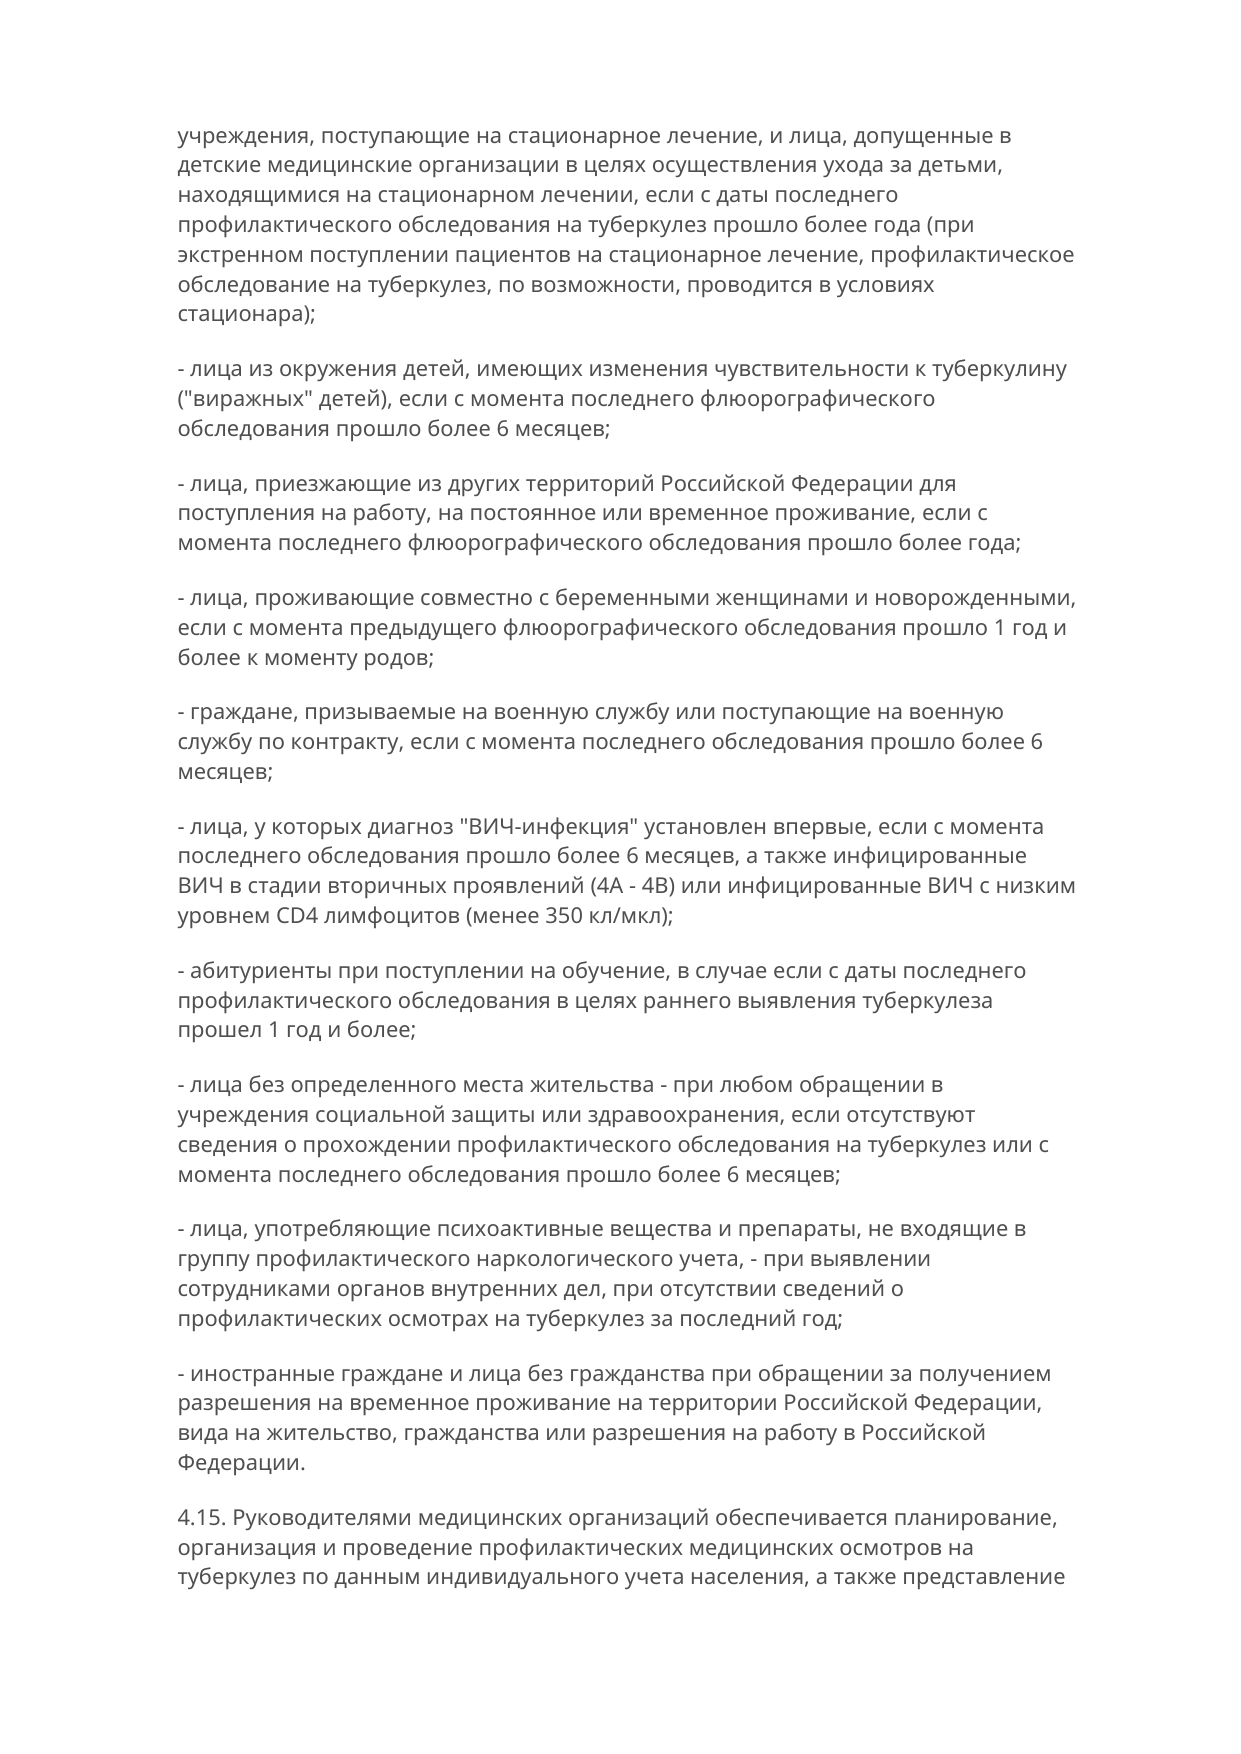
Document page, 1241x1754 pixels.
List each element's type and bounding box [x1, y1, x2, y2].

table_cell [168, 118, 1088, 1593]
